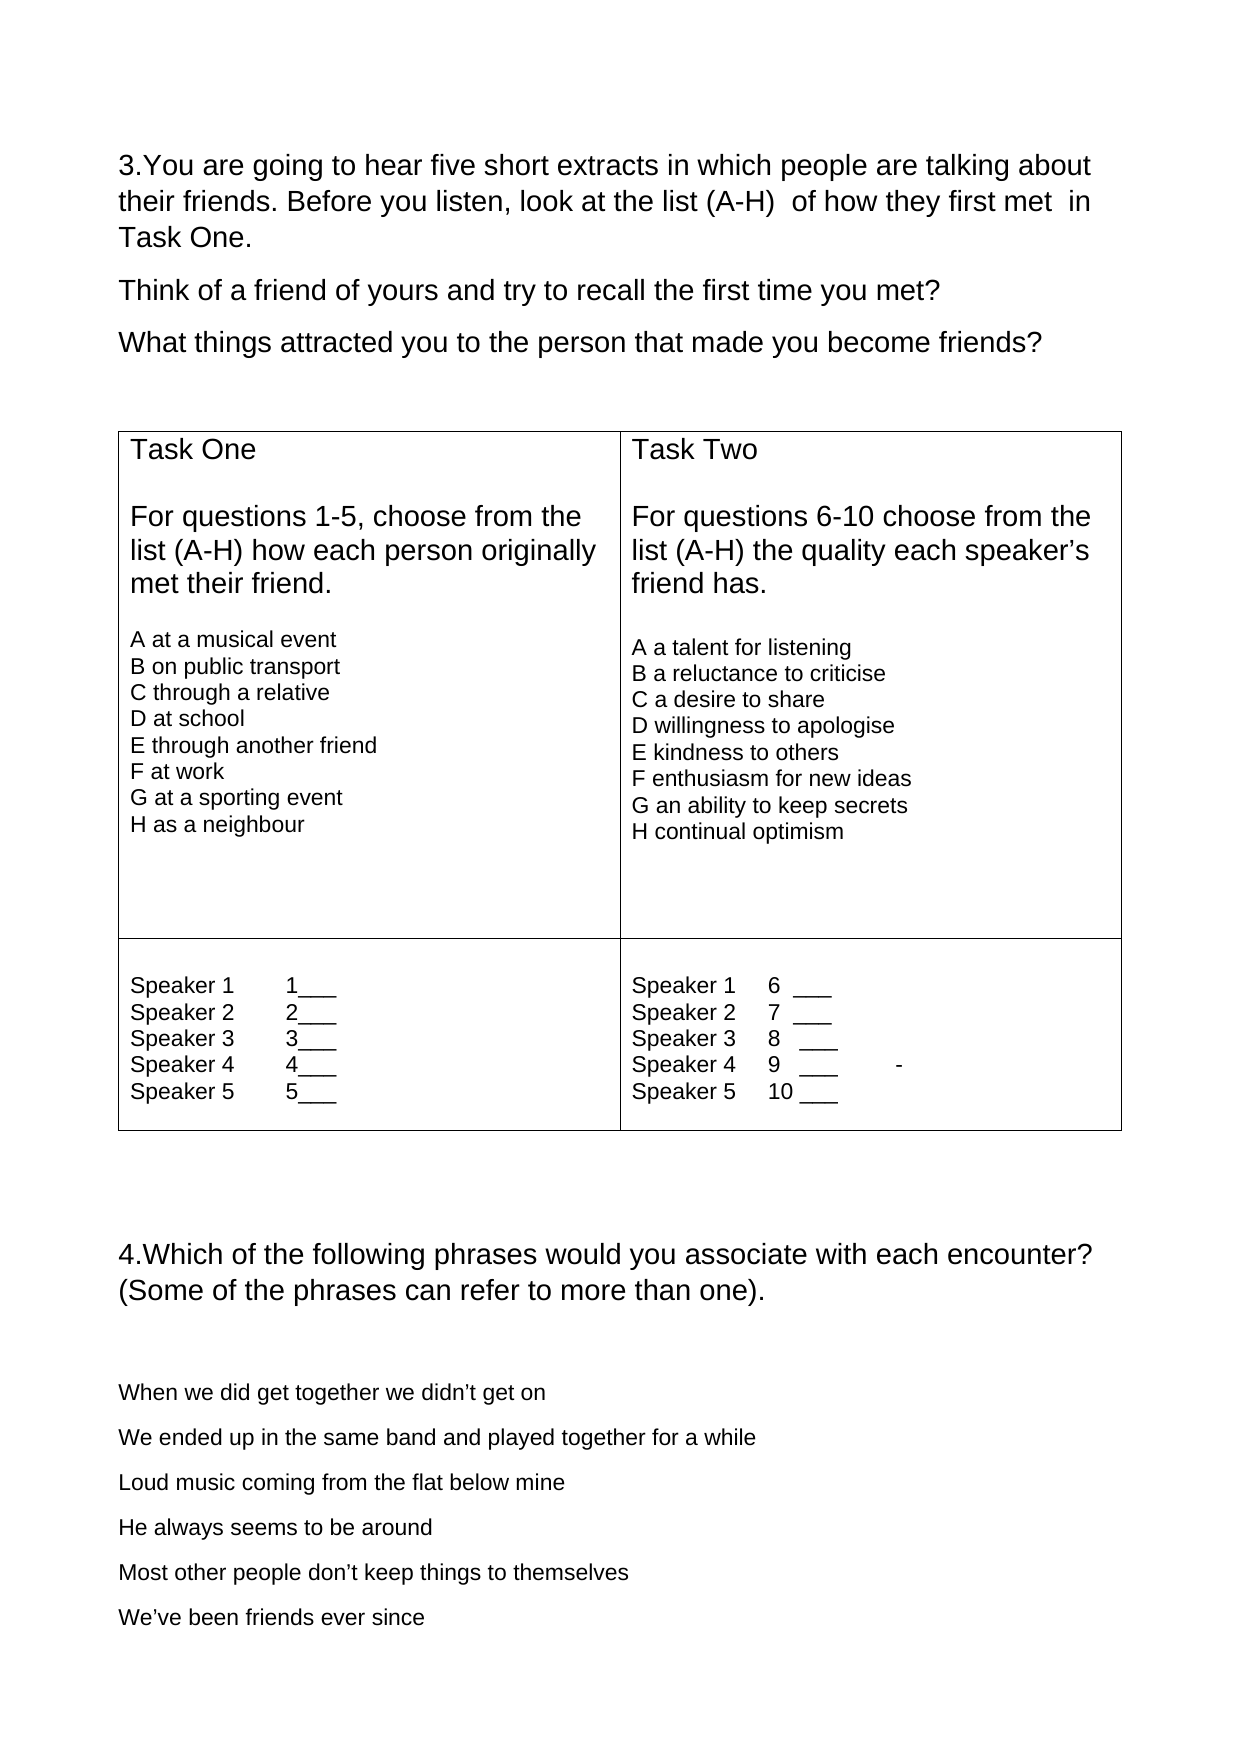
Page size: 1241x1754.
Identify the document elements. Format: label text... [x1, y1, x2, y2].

text We ended up in the same band and played together for a while [118, 1424, 1122, 1450]
text What things attracted you to the person that made you become friends? [118, 326, 1122, 359]
text We’ve been friends ever since [118, 1604, 1122, 1631]
text He always seems to be around [118, 1514, 1122, 1541]
text 4.Which of the following phrases would you associate with each encounter? (Some of the phrases can refer to more than one). [118, 1237, 1122, 1307]
table_header Task Two For questions 6-10 choose from the list (A-H) the quality each speaker’s friend has. A a talent for listening B a reluctance to criticise C a desire to share D willingness to apologise E kindness to others F enthusiasm for new ideas G an ability to keep secrets H continual optimism [621, 432, 1121, 938]
table_header Task One For questions 1-5, choose from the list (A-H) how each person originally met their friend. A at a musical event B on public transport C through a relative D at school E through another friend F at work G at a sporting event H as a neighbour [119, 432, 620, 938]
text Most other people don’t keep things to themselves [118, 1559, 1122, 1586]
text When we did get together we didn’t get on [118, 1379, 1122, 1405]
text 3.You are going to hear five short extracts in which people are talking about their friends. Before you listen, look at the list (A-H) of how they first met in Task One. [118, 148, 1122, 253]
table_cell Speaker 1 6 ___ Speaker 2 7 ___ Speaker 3 8 ___ Speaker 4 9 ___ - Speaker 5 10 ___ [621, 939, 1121, 1130]
text Think of a friend of yours and try to recall the first time you met? [118, 273, 1122, 306]
text Loud music coming from the flat below mine [118, 1469, 1122, 1495]
table_cell Speaker 1 1___ Speaker 2 2___ Speaker 3 3___ Speaker 4 4___ Speaker 5 5___ [119, 939, 620, 1130]
